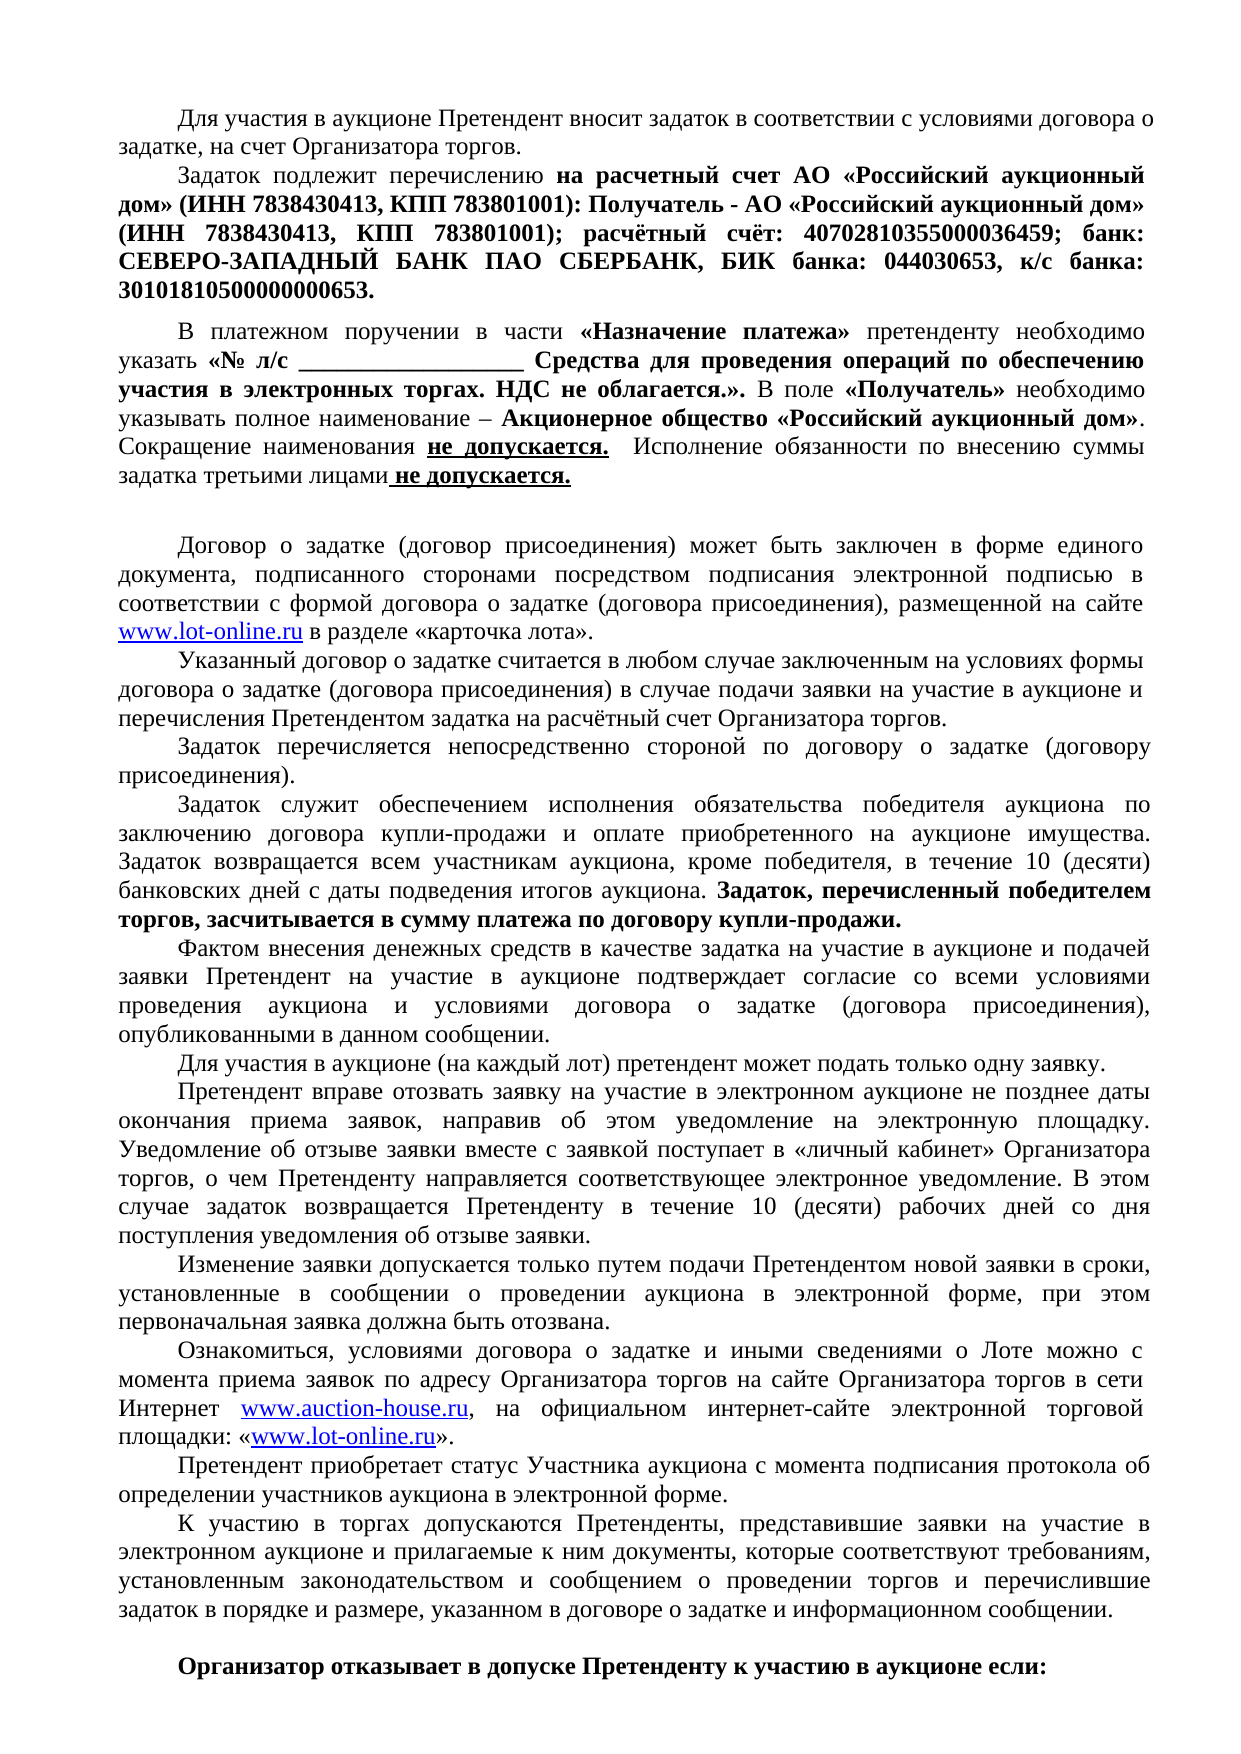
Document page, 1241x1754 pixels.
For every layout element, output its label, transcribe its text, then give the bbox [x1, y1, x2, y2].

text Ознакомиться, условиями договора о задатке и иными сведениями о Лоте можно с момента приема заявок по адресу Организатора торгов на сайте Организатора торгов в сети Интернет www.auction-house.ru, на официальном интернет-сайте электронной торговой площадки: «www.lot-online.ru». [118, 1335, 1144, 1450]
text К участию в торгах допускаются Претенденты, представившие заявки на участие в электронном аукционе и прилагаемые к ним документы, которые соответствуют требованиям, установленным законодательством и сообщением о проведении торгов и перечислившие задаток в порядке и размере, указанном в договоре о задатке и информационном сообщении. [118, 1508, 1152, 1623]
text Претендент приобретает статус Участника аукциона с момента подписания протокола об определении участников аукциона в электронной форме. [118, 1450, 1152, 1508]
text Изменение заявки допускается только путем подачи Претендентом новой заявки в сроки, установленные в сообщении о проведении аукциона в электронной форме, при этом первоначальная заявка должна быть отозвана. [118, 1249, 1152, 1335]
text Для участия в аукционе (на каждый лот) претендент может подать только одну заявку. [118, 1048, 1152, 1076]
text Договор о задатке (договор присоединения) может быть заключен в форме единого документа, подписанного сторонами посредством подписания электронной подписью в соответствии с формой договора о задатке (договора присоединения), размещенной на сайте www.lot-online.ru в разделе «карточка лота». [118, 530, 1144, 645]
text Фактом внесения денежных средств в качестве задатка на участие в аукционе и подачей заявки Претендент на участие в аукционе подтверждает согласие со всеми условиями проведения аукциона и условиями договора о задатке (договора присоединения), опубликованными в данном сообщении. [118, 933, 1152, 1048]
text Для участия в аукционе Претендент вносит задаток в соответствии с условиями договора о задатке, на счет Организатора торгов. [118, 103, 1154, 160]
text В платежном поручении в части «Назначение платежа» претенденту необходимо указать «№ л/с __________________ Средства для проведения операций по обеспечению участия в электронных торгах. НДС не облагается.». В поле «Получатель» необходимо указывать полное наименование – Акционерное общество «Российский аукционный дом». Сокращение наименования не допускается. Исполнение обязанности по внесению суммы задатка третьими лицами не допускается. [118, 316, 1145, 489]
text Указанный договор о задатке считается в любом случае заключенным на условиях формы договора о задатке (договора присоединения) в случае подачи заявки на участие в аукционе и перечисления Претендентом задатка на расчётный счет Организатора торгов. [118, 645, 1144, 731]
text Задаток перечисляется непосредственно стороной по договору о задатке (договору присоединения). [118, 731, 1152, 789]
text Задаток служит обеспечением исполнения обязательства победителя аукциона по заключению договора купли-продажи и оплате приобретенного на аукционе имущества. Задаток возвращается всем участникам аукциона, кроме победителя, в течение 10 (десяти) банковских дней с даты подведения итогов аукциона. Задаток, перечисленный победителем торгов, засчитывается в сумму платежа по договору купли-продажи. [118, 789, 1152, 933]
text Задаток подлежит перечислению на расчетный счет АО «Российский аукционный дом» (ИНН 7838430413, КПП 783801001): Получатель - АО «Российский аукционный дом» (ИНН 7838430413, КПП 783801001); расчётный счёт: 40702810355000036459; банк: СЕВЕРО-ЗАПАДНЫЙ БАНК ПАО СБЕРБАНК, БИК банка: 044030653, к/с банка: 30101810500000000653. [118, 160, 1145, 304]
text Претендент вправе отозвать заявку на участие в электронном аукционе не позднее даты окончания приема заявок, направив об этом уведомление на электронную площадку. Уведомление об отзыве заявки вместе с заявкой поступает в «личный кабинет» Организатора торгов, о чем Претенденту направляется соответствующее электронное уведомление. В этом случае задаток возвращается Претенденту в течение 10 (десяти) рабочих дней со дня поступления уведомления об отзыве заявки. [118, 1076, 1152, 1249]
text Организатор отказывает в допуске Претенденту к участию в аукционе если: [118, 1651, 1152, 1680]
